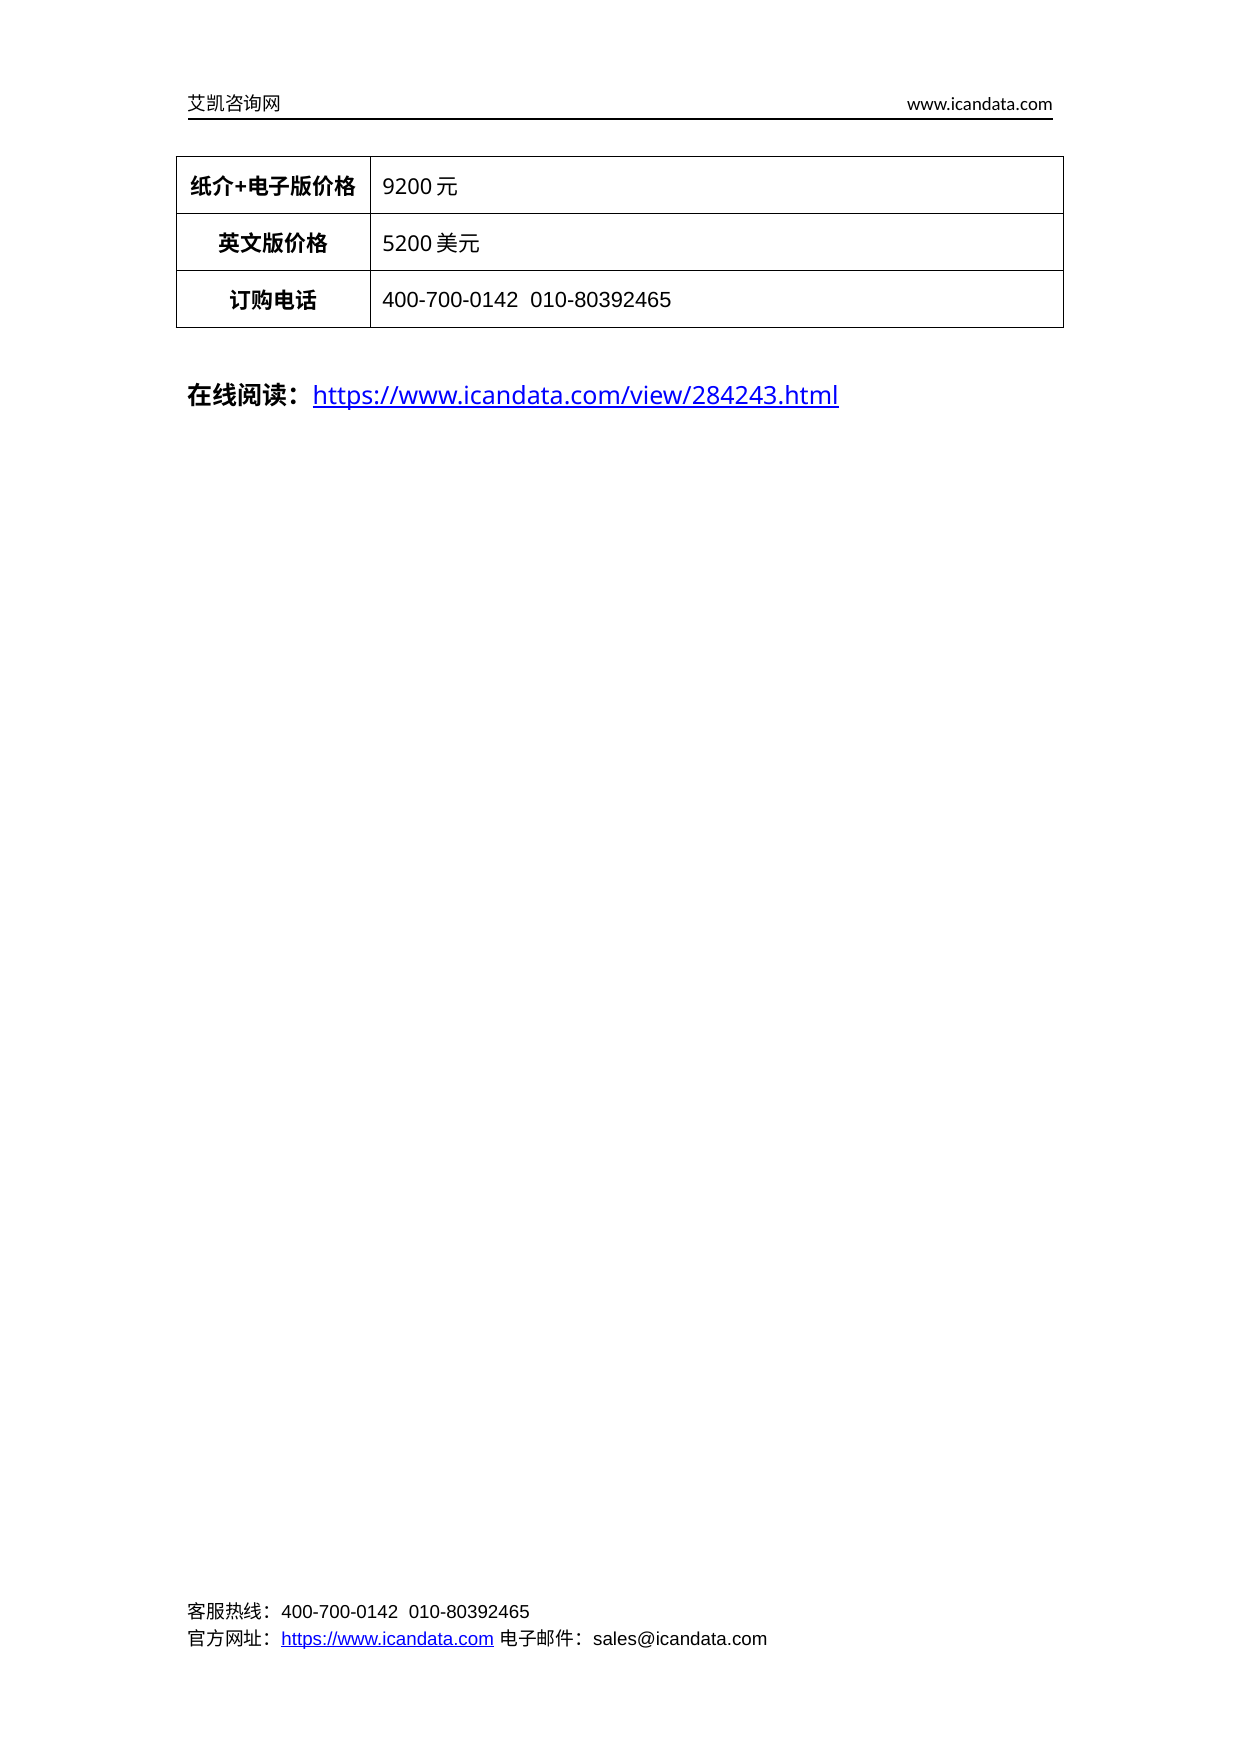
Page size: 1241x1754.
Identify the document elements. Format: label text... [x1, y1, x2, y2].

table_cell 英文版价格 [177, 214, 370, 270]
table_cell 5200美元 [371, 214, 1063, 270]
table_cell 订购电话 [177, 271, 370, 327]
table_cell 纸介+电子版价格 [177, 157, 370, 213]
table_cell 9200元 [371, 157, 1063, 213]
table_cell 400-700-0142 010-80392465 [371, 271, 1063, 327]
text 在线阅读：https://www.icandata.com/view/284243.html [187, 361, 1053, 426]
